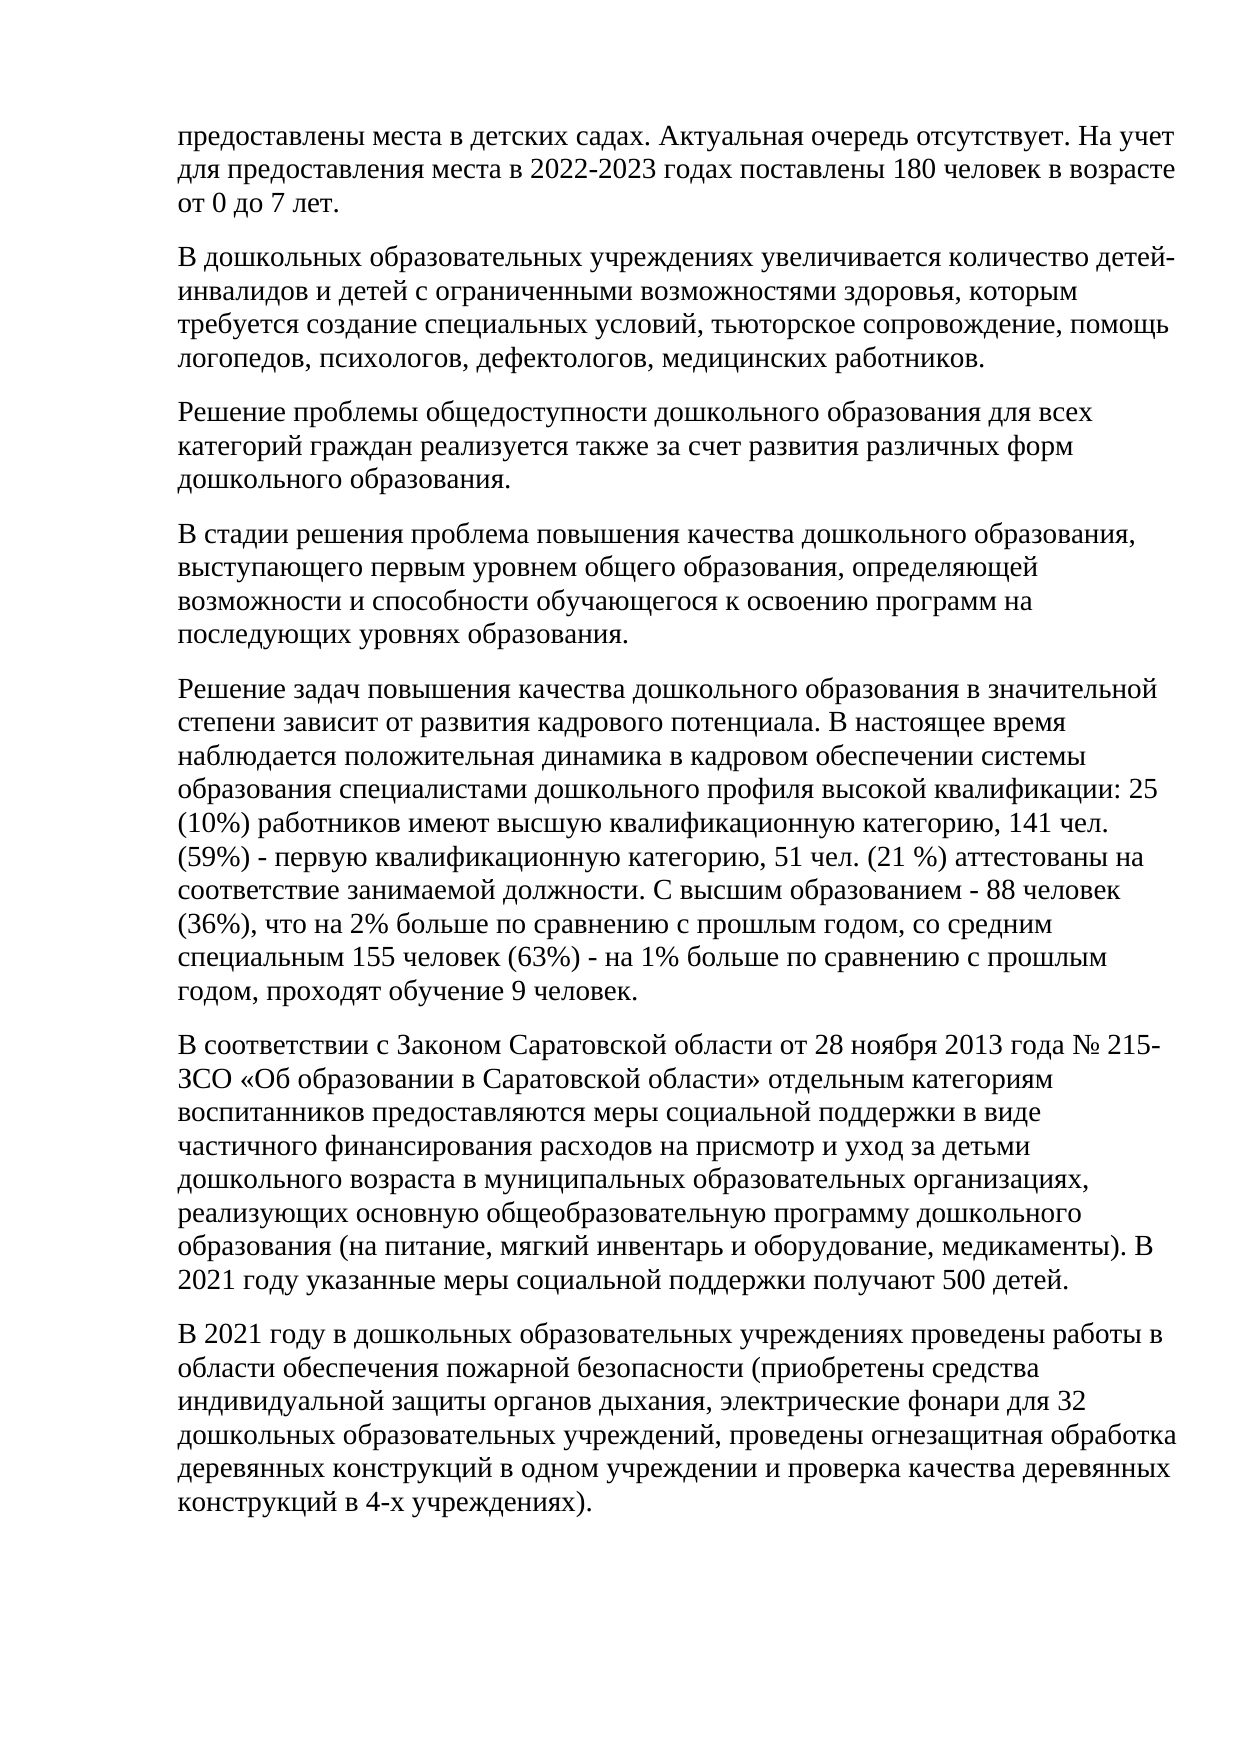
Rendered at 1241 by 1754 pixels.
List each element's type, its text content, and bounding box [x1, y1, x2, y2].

text В соответствии с Законом Саратовской области от 28 ноября 2013 года № 215-ЗСО «Об образовании в Саратовской области» отдельным категориям воспитанников предоставляются меры социальной поддержки в виде частичного финансирования расходов на присмотр и уход за детьми дошкольного возраста в муниципальных образовательных организациях, реализующих основную общеобразовательную программу дошкольного образования (на питание, мягкий инвентарь и оборудование, медикаменты). В 2021 году указанные меры социальной поддержки получают 500 детей. [177, 1027, 1181, 1296]
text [177, 118, 1181, 219]
text В дошкольных образовательных учреждениях увеличивается количество детей-инвалидов и детей с ограниченными возможностями здоровья, которым требуется создание специальных условий, тьюторское сопровождение, помощь логопедов, психологов, дефектологов, медицинских работников. [177, 239, 1181, 374]
text В 2021 году в дошкольных образовательных учреждениях проведены работы в области обеспечения пожарной безопасности (приобретены средства индивидуальной защиты органов дыхания, электрические фонари для 32 дошкольных образовательных учреждений, проведены огнезащитная обработка деревянных конструкций в одном учреждении и проверка качества деревянных конструкций в 4-х учреждениях). [177, 1316, 1181, 1518]
text Решение задач повышения качества дошкольного образования в значительной степени зависит от развития кадрового потенциала. В настоящее время наблюдается положительная динамика в кадровом обеспечении системы образования специалистами дошкольного профиля высокой квалификации: 25 (10%) работников имеют высшую квалификационную категорию, 141 чел. (59%) - первую квалификационную категорию, 51 чел. (21 %) аттестованы на соответствие занимаемой должности. С высшим образованием - 88 человек (36%), что на 2% больше по сравнению с прошлым годом, со средним специальным 155 человек (63%) - на 1% больше по сравнению с прошлым годом, проходят обучение 9 человек. [177, 671, 1181, 1006]
text Решение проблемы общедоступности дошкольного образования для всех категорий граждан реализуется также за счет развития различных форм дошкольного образования. [177, 394, 1181, 495]
text В стадии решения проблема повышения качества дошкольного образования, выступающего первым уровнем общего образования, определяющей возможности и способности обучающегося к освоению программ на последующих уровнях образования. [177, 516, 1181, 650]
